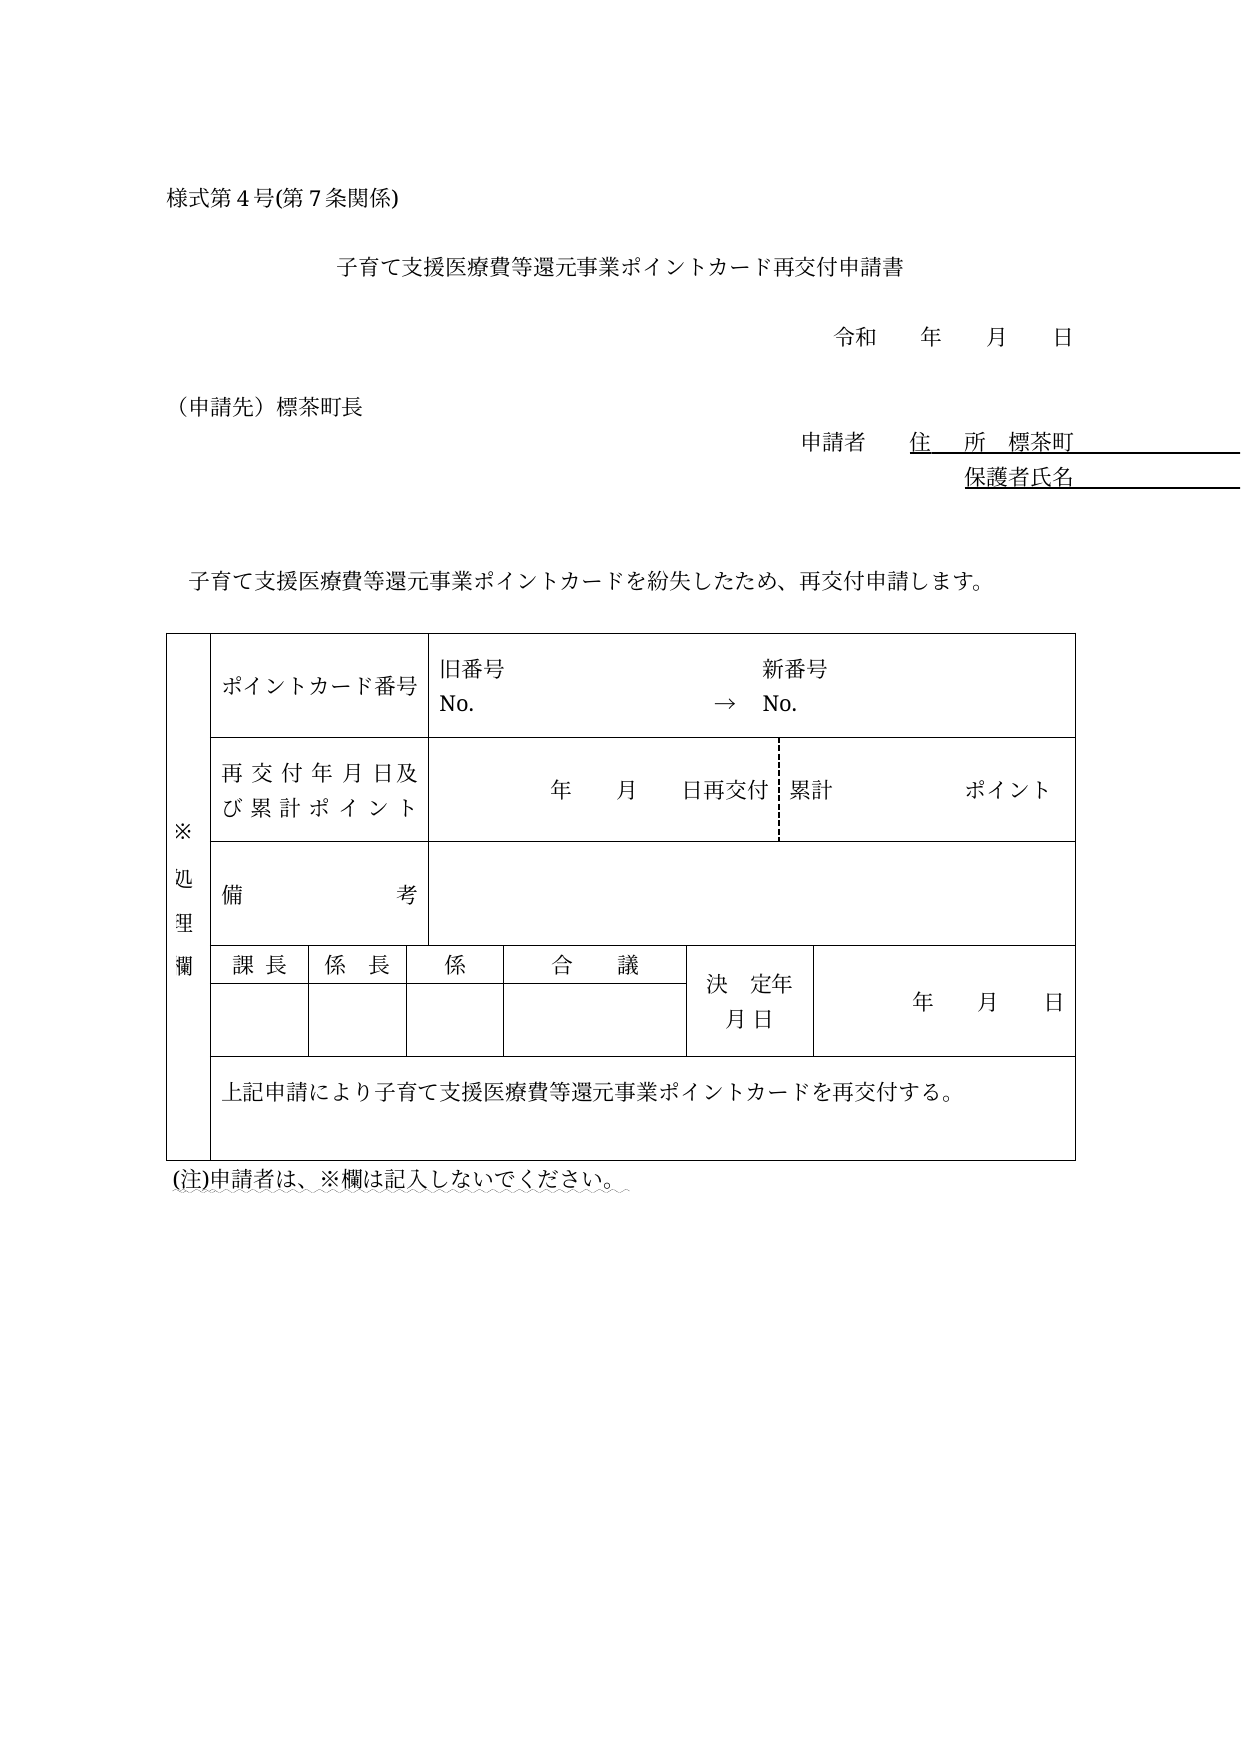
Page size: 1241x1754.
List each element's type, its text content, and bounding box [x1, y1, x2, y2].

text 様式第4号(第7条関係) [167, 179, 1073, 214]
table_cell 係 長 [309, 946, 406, 983]
text （申請先）標茶町長 [167, 388, 1073, 423]
text 令和 年 月 日 [167, 319, 1073, 353]
table_header 新番号 No. [752, 634, 1075, 737]
table_cell 決定年月日 [687, 946, 813, 1056]
text 申請者 住所 標茶町 [167, 423, 1073, 458]
table_header ポイントカード番号 [211, 634, 428, 737]
table_cell 備考 [211, 842, 428, 945]
table_cell 年 月 日 [814, 946, 1075, 1056]
text (注)申請者は、※欄は記入しないでください。 [167, 1161, 1073, 1196]
text 保護者氏名 [167, 458, 1073, 493]
table_cell [504, 984, 686, 1056]
table_cell [211, 984, 308, 1056]
table_cell [407, 984, 503, 1056]
text 子育て支援医療費等還元事業ポイントカードを紛失したため、再交付申請します。 [167, 563, 1073, 598]
text 子育て支援医療費等還元事業ポイントカード再交付申請書 [167, 249, 1073, 284]
table_header ※処理欄 [167, 634, 210, 1160]
table_cell 再交付年月日及び累計ポイント [211, 738, 428, 841]
table_cell 年 月 日再交付 [429, 738, 779, 841]
table_cell 課長 [211, 946, 308, 983]
table_cell 係 [407, 946, 503, 983]
table_cell [429, 842, 1075, 945]
table_header 旧番号 No. → [429, 634, 752, 737]
table_cell 合 議 [504, 946, 686, 983]
table_cell 累計 ポイント [779, 738, 1075, 841]
table_cell 上記申請により子育て支援医療費等還元事業ポイントカードを再交付する。 [211, 1057, 1075, 1160]
table_cell [309, 984, 406, 1056]
